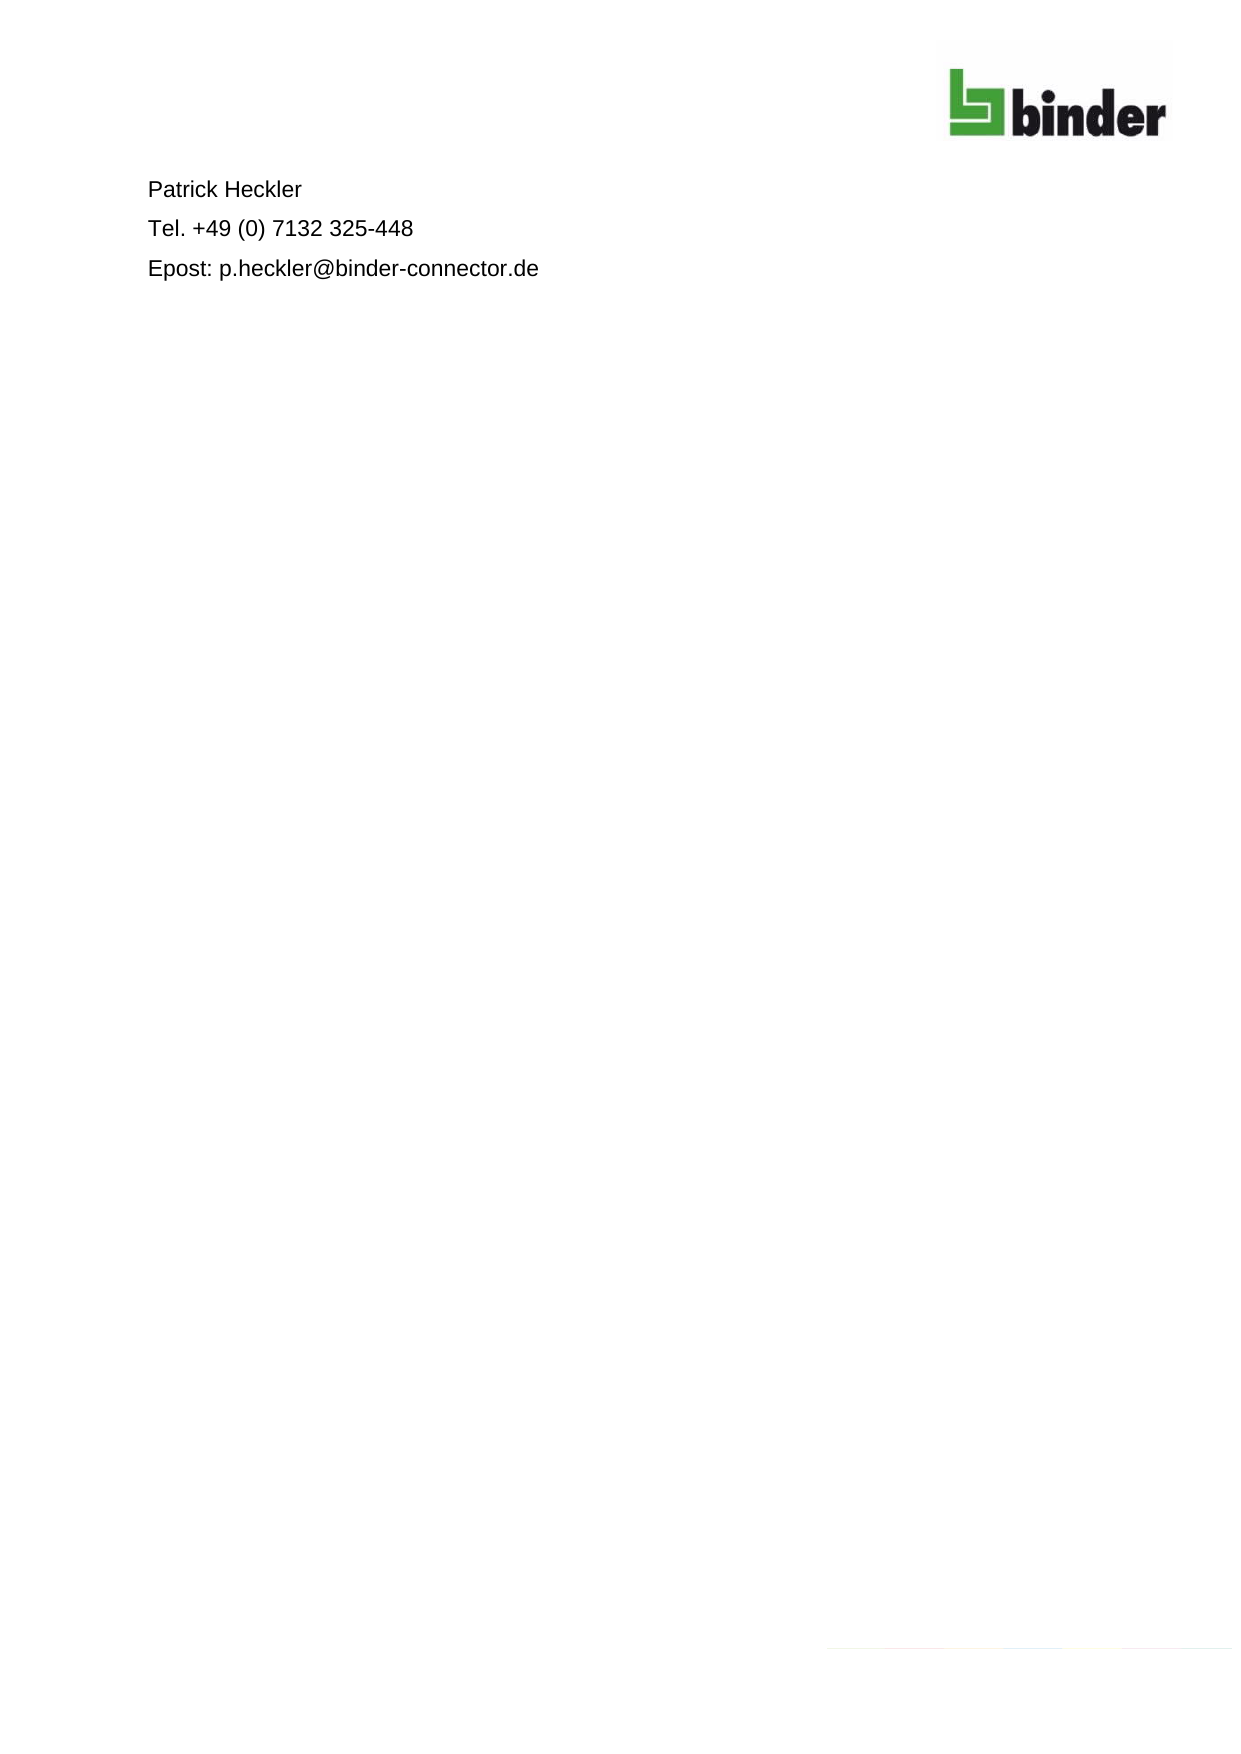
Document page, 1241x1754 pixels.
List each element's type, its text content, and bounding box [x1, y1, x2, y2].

text Epost: p.heckler@binder-connector.de [148, 255, 1093, 281]
text Patrick Heckler [148, 176, 1093, 202]
text Tel. +49 (0) 7132 325-448 [148, 215, 1093, 242]
